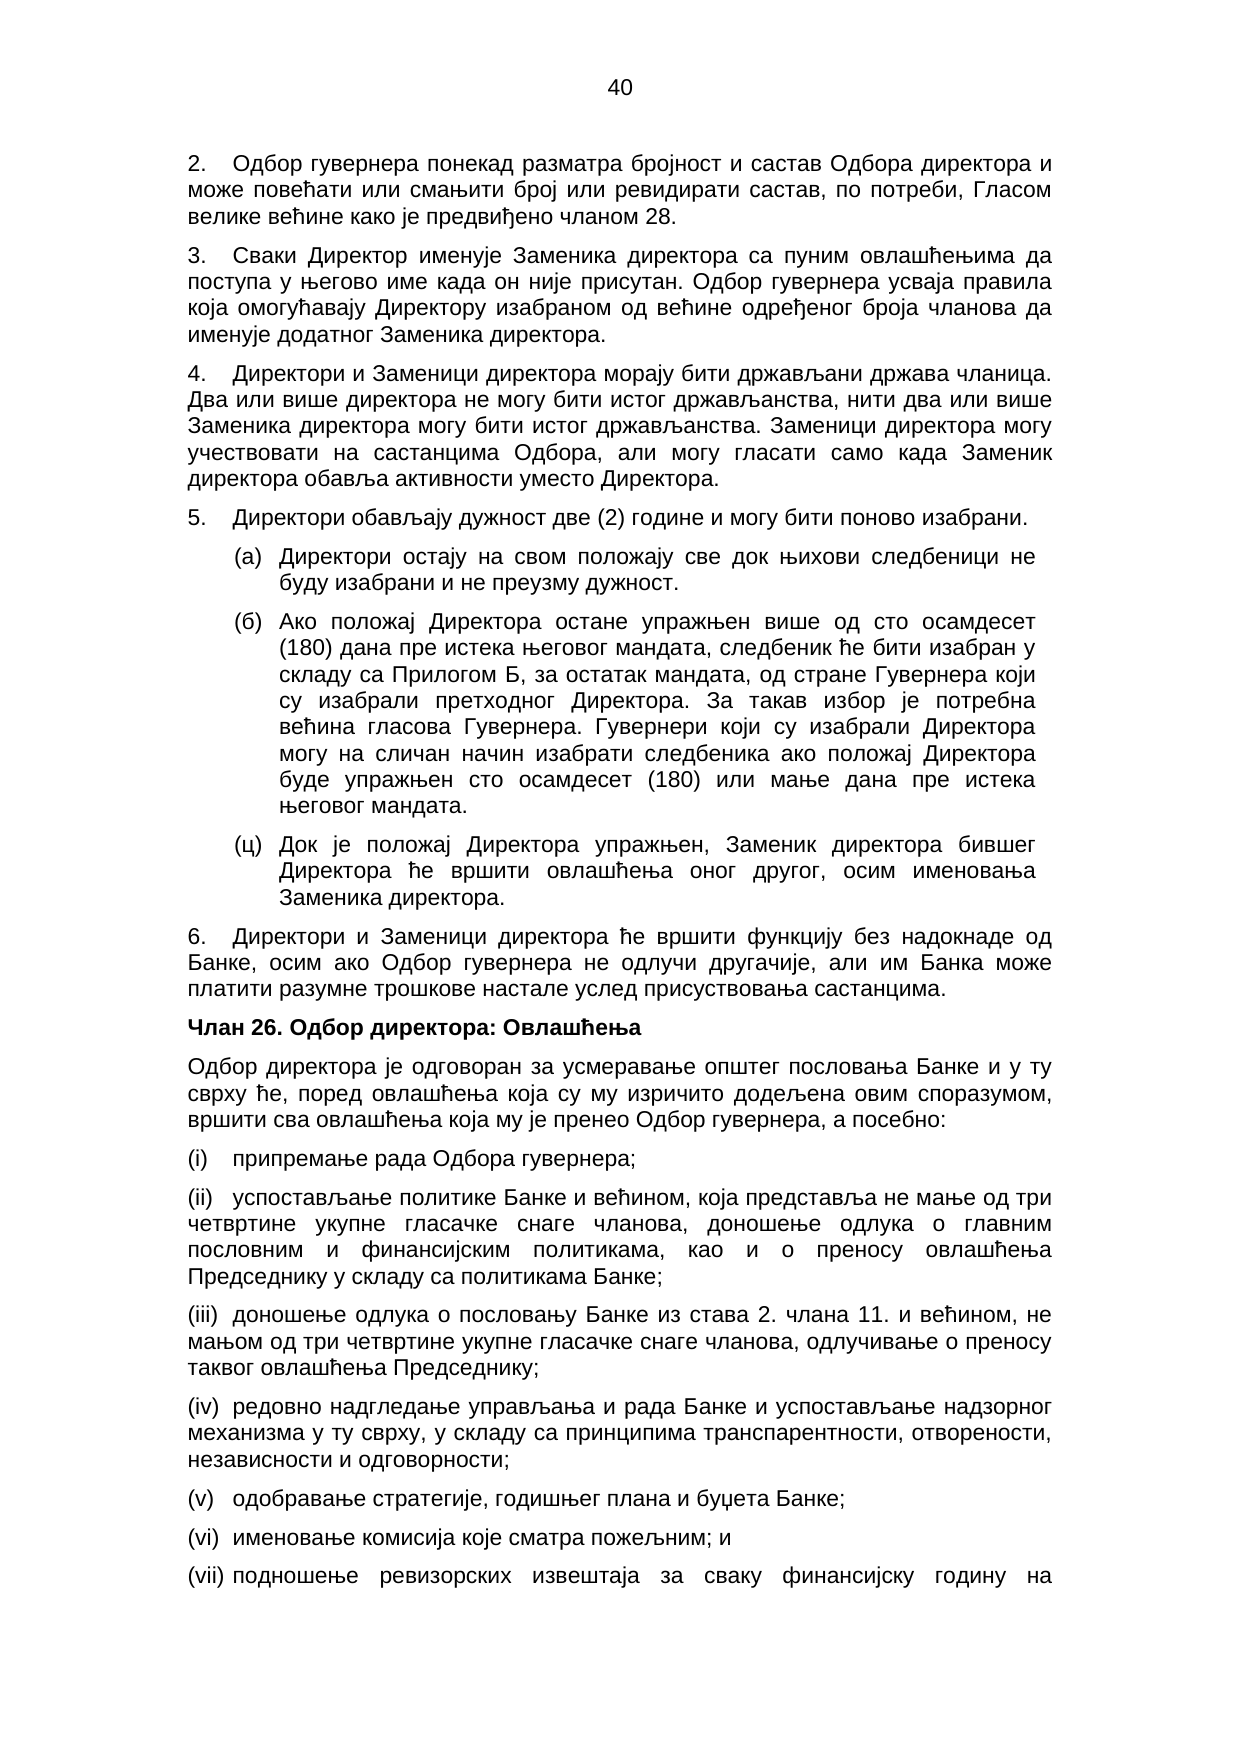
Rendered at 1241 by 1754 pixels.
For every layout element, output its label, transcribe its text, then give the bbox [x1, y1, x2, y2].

text (iii) доношење одлука о пословању Банке из става 2. члана 11. и већином, не мањом од три четвртине укупне гласачке снаге чланова, одлучивање о преносу таквог овлашћења Председнику; [187, 1301, 1053, 1381]
text (iv) редовно надгледање управљања и рада Банке и успостављање надзорног механизма у ту сврху, у складу са принципима транспарентности, отворености, независности и одговорности; [187, 1393, 1053, 1472]
text (i) припремање рада Одбора гувернера; [187, 1145, 1053, 1171]
text (v) одобравање стратегије, годишњег плана и буџета Банке; [187, 1484, 1053, 1511]
text (ii) успостављање политике Банке и већином, која представља не мање од три четвртине укупне гласачке снаге чланова, доношење одлука о главним пословним и финансијским политикама, као и о преносу овлашћења Председнику у складу са политикама Банке; [187, 1183, 1053, 1289]
text 5. Директори обављају дужност две (2) године и могу бити поново изабрани. [187, 504, 1053, 530]
text 2. Одбор гувернера понекад разматра бројност и састав Одбора директора и може повећати или смањити број или ревидирати састав, по потреби, Гласом велике већине како је предвиђено чланом 28. [187, 150, 1053, 229]
text Члан 26. Одбор директора: Овлашћења [187, 1014, 1053, 1041]
text (а) Директори остају на свом положају све док њихови следбеници не буду изабрани и не преузму дужност. [234, 543, 1036, 595]
text Одбор директора је одговоран за усмеравање општег пословања Банке и у ту сврху ће, поред овлашћења која су му изричито додељена овим споразумом, вршити сва овлашћења која му је пренео Одбор гувернера, а посебно: [187, 1053, 1053, 1132]
text 3. Сваки Директор именује Заменика директора са пуним овлашћењима да поступа у његово име када он није присутан. Одбор гувернера усваја правила која омогућавају Директору изабраном од већине одређеног броја чланова да именује додатног Заменика директора. [187, 242, 1053, 347]
text (б) Ако положај Директора остане упражњен више од сто осамдесет (180) дана пре истека његовог мандата, следбеник ће бити изабран у складу са Прилогом Б, за остатак мандата, од стране Гувернера који су изабрали претходног Директора. За такав избор је потребна већина гласова Гувернера. Гувернери који су изабрали Директора могу на сличан начин изабрати следбеника ако положај Директора буде упражњен сто осамдесет (180) или мање дана пре истека његовог мандата. [234, 608, 1036, 819]
text 4. Директори и Заменици директора морају бити држављани држава чланица. Два или више директора не могу бити истог држављанства, нити два или више Заменика директора могу бити истог држављанства. Заменици директора могу учествовати на састанцима Одбора, али могу гласати само када Заменик директора обавља активности уместо Директора. [187, 359, 1053, 491]
text 6. Директори и Заменици директора ће вршити функцију без надокнаде од Банке, осим ако Одбор гувернера не одлучи другачије, али им Банка може платити разумне трошкове настале услед присуствовања састанцима. [187, 923, 1053, 1002]
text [187, 1562, 1053, 1589]
text (ц) Док је положај Директора упражњен, Заменик директора бившег Директора ће вршити овлашћења оног другог, осим именовања Заменика директора. [234, 831, 1036, 910]
text (vi) именовање комисија које сматра пожељним; и [187, 1523, 1053, 1550]
